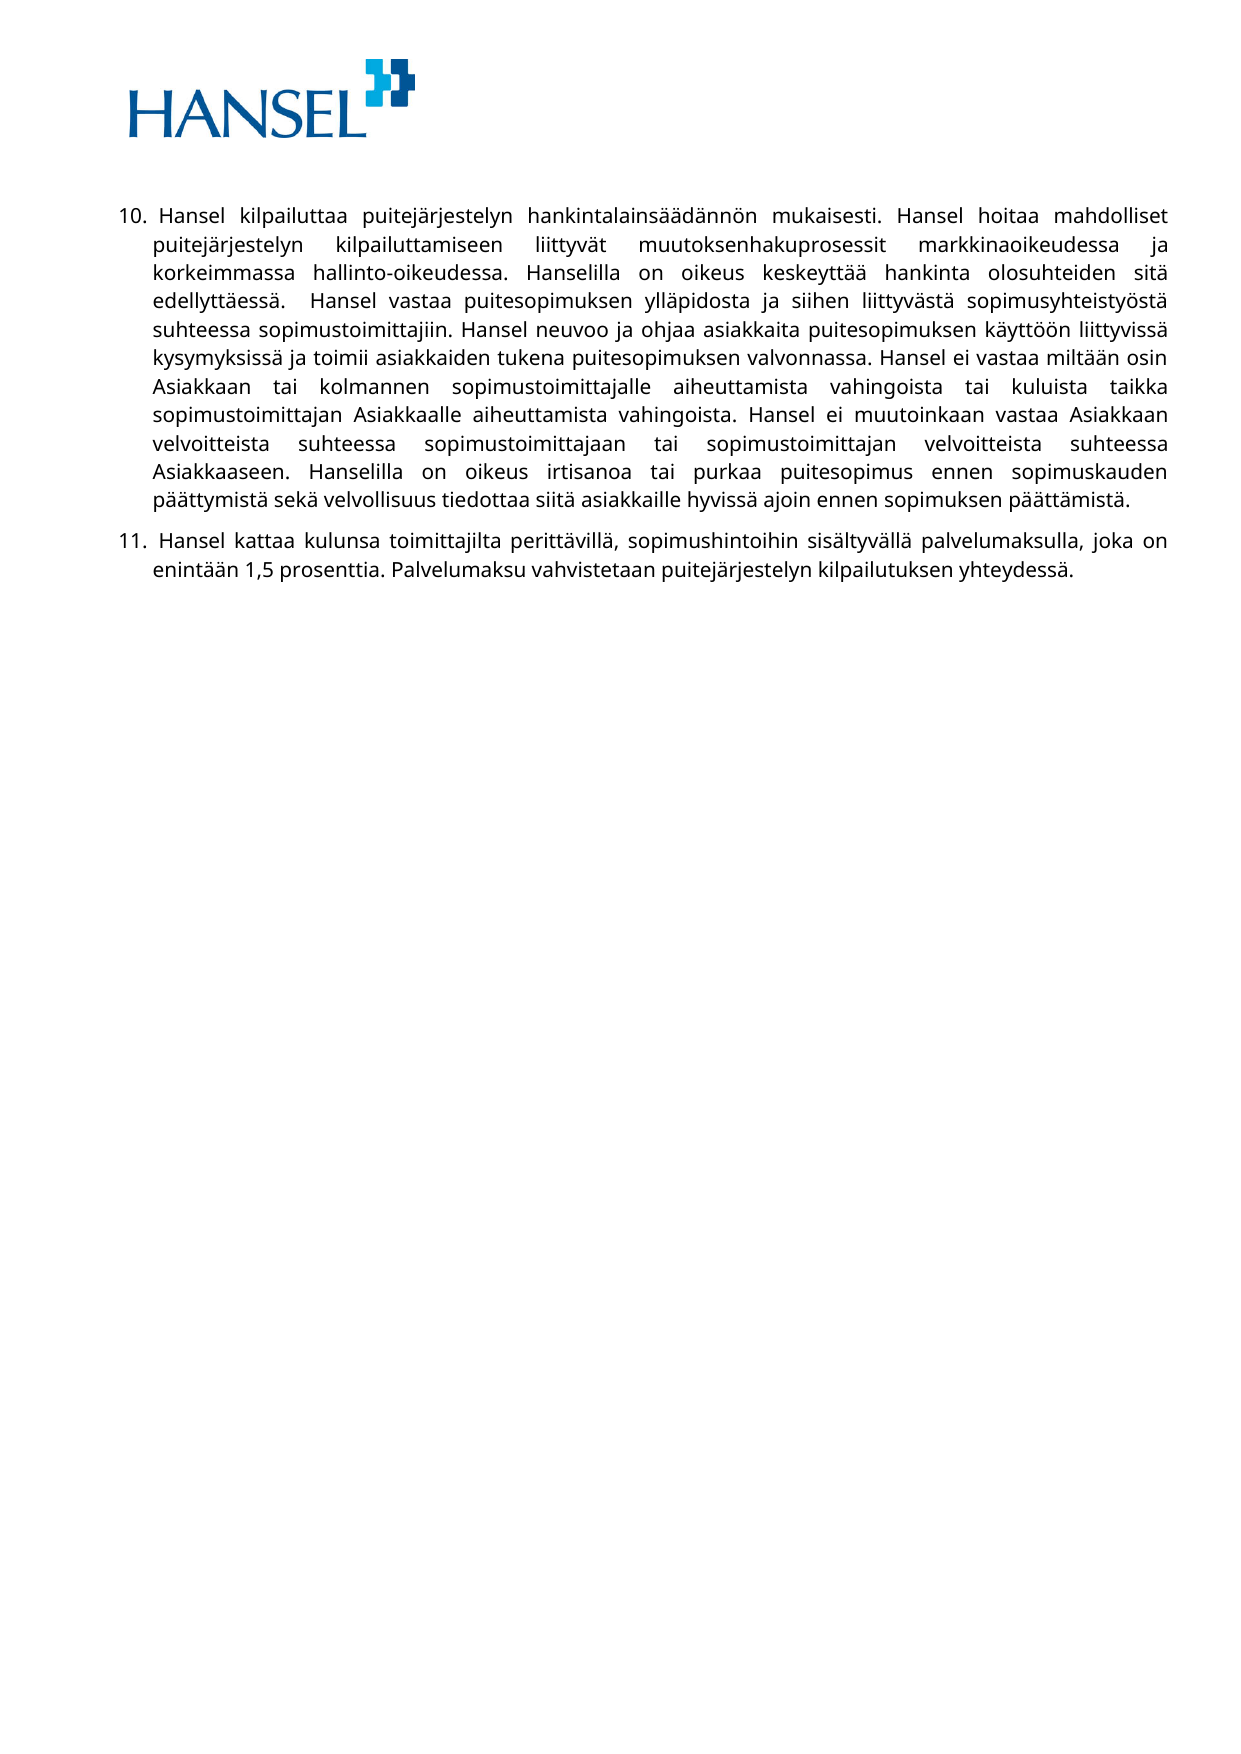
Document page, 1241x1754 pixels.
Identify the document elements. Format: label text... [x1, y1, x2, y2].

picture [129, 59, 415, 138]
text Hansel kilpailuttaa puitejärjestelyn hankintalainsäädännön mukaisesti. Hansel hoitaa mahdolliset puitejärjestelyn kilpailuttamiseen liittyvät muutoksenhakuprosessit markkinaoikeudessa ja korkeimmassa hallinto-oikeudessa. Hanselilla on oikeus keskeyttää hankinta olosuhteiden sitä edellyttäessä. Hansel vastaa puitesopimuksen ylläpidosta ja siihen liittyvästä sopimusyhteistyöstä suhteessa sopimustoimittajiin. Hansel neuvoo ja ohjaa asiakkaita puitesopimuksen käyttöön liittyvissä kysymyksissä ja toimii asiakkaiden tukena puitesopimuksen valvonnassa. Hansel ei vastaa miltään osin Asiakkaan tai kolmannen sopimustoimittajalle aiheuttamista vahingoista tai kuluista taikka sopimustoimittajan Asiakkaalle aiheuttamista vahingoista. Hansel ei muutoinkaan vastaa Asiakkaan velvoitteista suhteessa sopimustoimittajaan tai sopimustoimittajan velvoitteista suhteessa Asiakkaaseen. Hanselilla on oikeus irtisanoa tai purkaa puitesopimus ennen sopimuskauden päättymistä sekä velvollisuus tiedottaa siitä asiakkaille hyvissä ajoin ennen sopimuksen päättämistä. [118, 201, 1169, 514]
text Hansel kattaa kulunsa toimittajilta perittävillä, sopimushintoihin sisältyvällä palvelumaksulla, joka on enintään 1,5 prosenttia. Palvelumaksu vahvistetaan puitejärjestelyn kilpailutuksen yhteydessä. [118, 527, 1169, 583]
